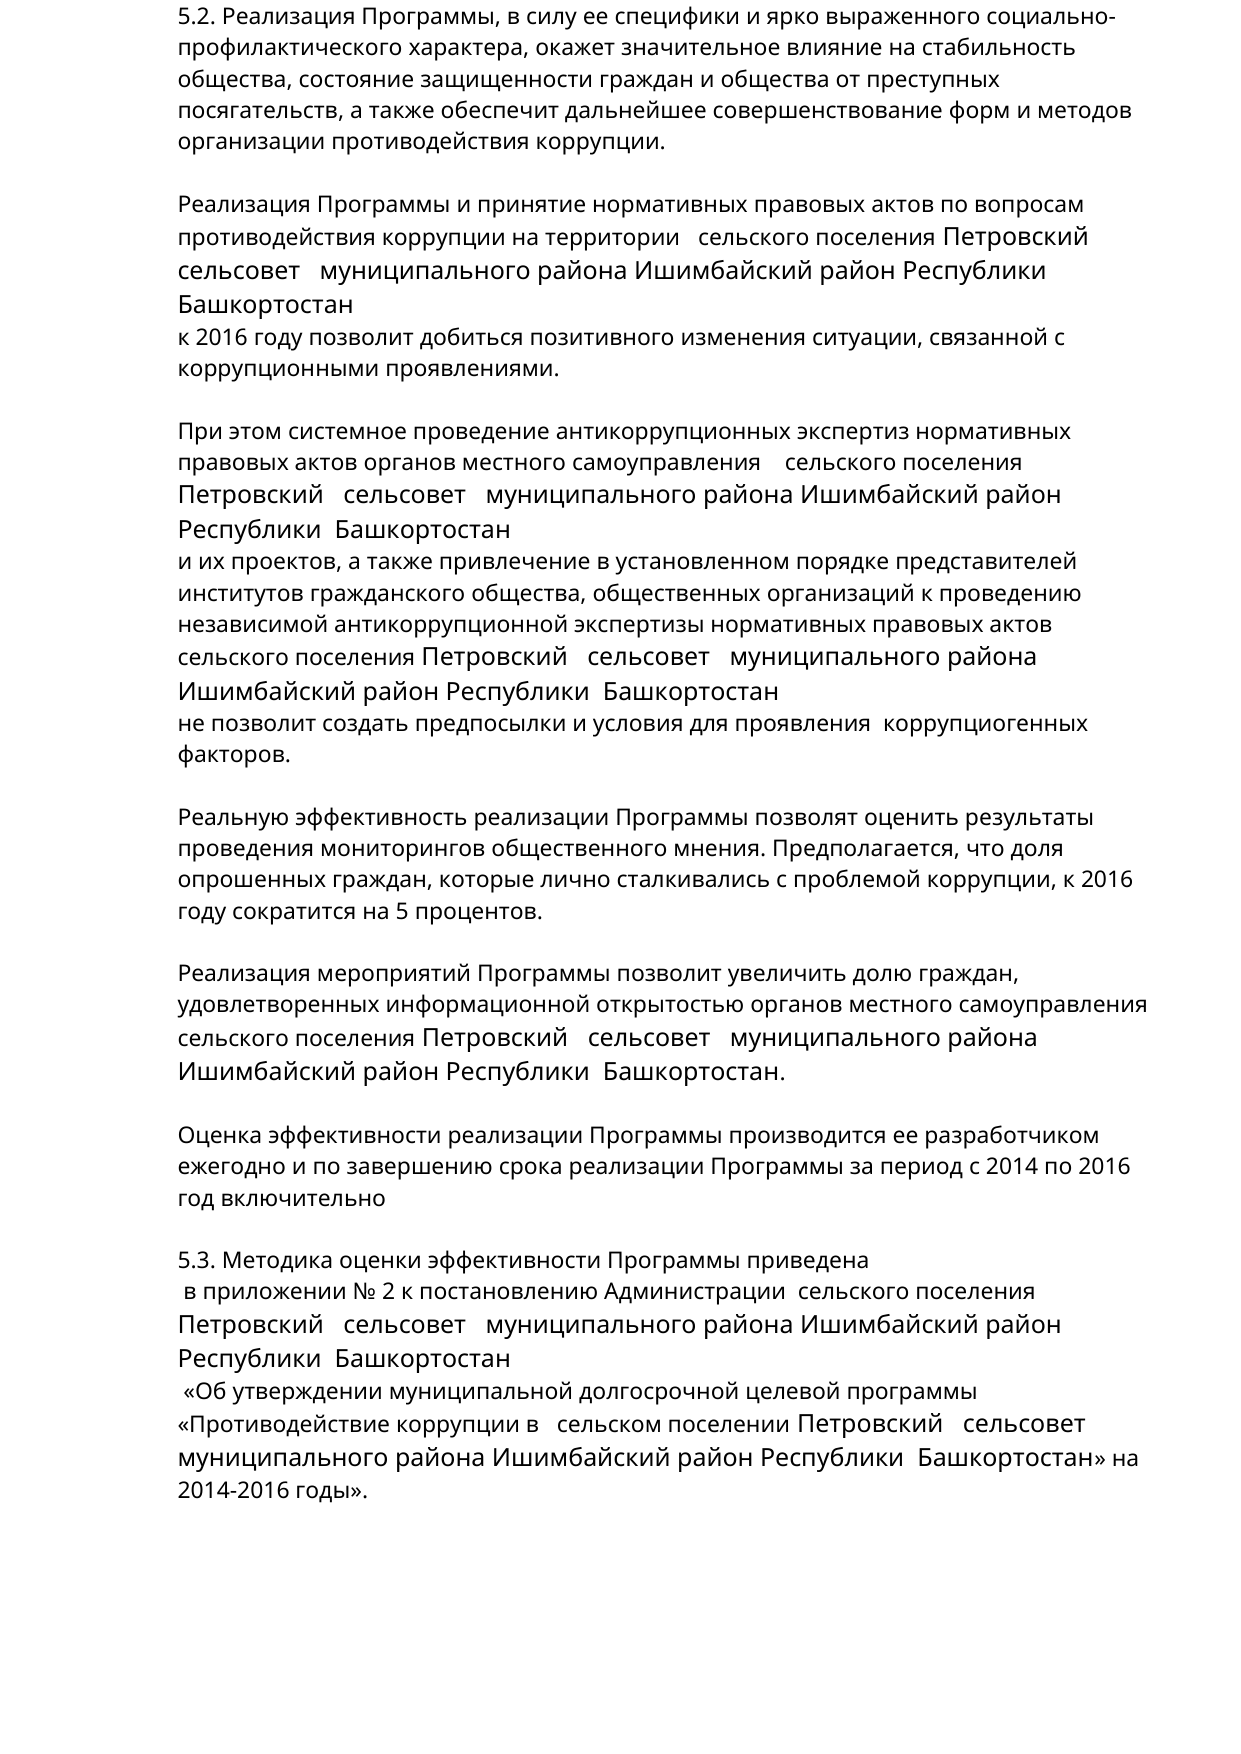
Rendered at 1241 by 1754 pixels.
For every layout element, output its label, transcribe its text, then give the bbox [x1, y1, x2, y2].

text «Об утверждении муниципальной долгосрочной целевой программы «Противодействие коррупции в сельском поселении Петровский сельсовет муниципального района Ишимбайский район Республики Башкортостан» на 2014-2016 годы». [177, 1375, 1152, 1505]
text не позволит создать предпосылки и условия для проявления коррупциогенных факторов. [177, 707, 1152, 770]
text 5.2. Реализация Программы, в силу ее специфики и ярко выраженного социально-профилактического характера, окажет значительное влияние на стабильность общества, состояние защищенности граждан и общества от преступных посягательств, а также обеспечит дальнейшее совершенствование форм и методов организации противодействия коррупции. [177, 0, 1152, 156]
text в приложении № 2 к постановлению Администрации сельского поселения Петровский сельсовет муниципального района Ишимбайский район Республики Башкортостан [177, 1275, 1152, 1375]
text При этом системное проведение антикоррупционных экспертиз нормативных правовых актов органов местного самоуправления сельского поселения Петровский сельсовет муниципального района Ишимбайский район Республики Башкортостан [177, 415, 1152, 545]
text и их проектов, а также привлечение в установленном порядке представителей институтов гражданского общества, общественных организаций к проведению независимой антикоррупционной экспертизы нормативных правовых актов сельского поселения Петровский сельсовет муниципального района Ишимбайский район Республики Башкортостан [177, 545, 1152, 707]
text Реализация мероприятий Программы позволит увеличить долю граждан, удовлетворенных информационной открытостью органов местного самоуправления сельского поселения Петровский сельсовет муниципального района Ишимбайский район Республики Башкортостан. [177, 957, 1152, 1088]
text 5.3. Методика оценки эффективности Программы приведена [177, 1244, 1152, 1275]
text Реализация Программы и принятие нормативных правовых актов по вопросам противодействия коррупции на территории сельского поселения Петровский сельсовет муниципального района Ишимбайский район Республики Башкортостан [177, 187, 1152, 321]
text Реальную эффективность реализации Программы позволят оценить результаты проведения мониторингов общественного мнения. Предполагается, что доля опрошенных граждан, которые лично сталкивались с проблемой коррупции, к 2016 году сократится на 5 процентов. [177, 801, 1152, 926]
text к 2016 году позволит добиться позитивного изменения ситуации, связанной с коррупционными проявлениями. [177, 321, 1152, 383]
text Оценка эффективности реализации Программы производится ее разработчиком ежегодно и по завершению срока реализации Программы за период с 2014 по 2016 год включительно [177, 1119, 1152, 1213]
